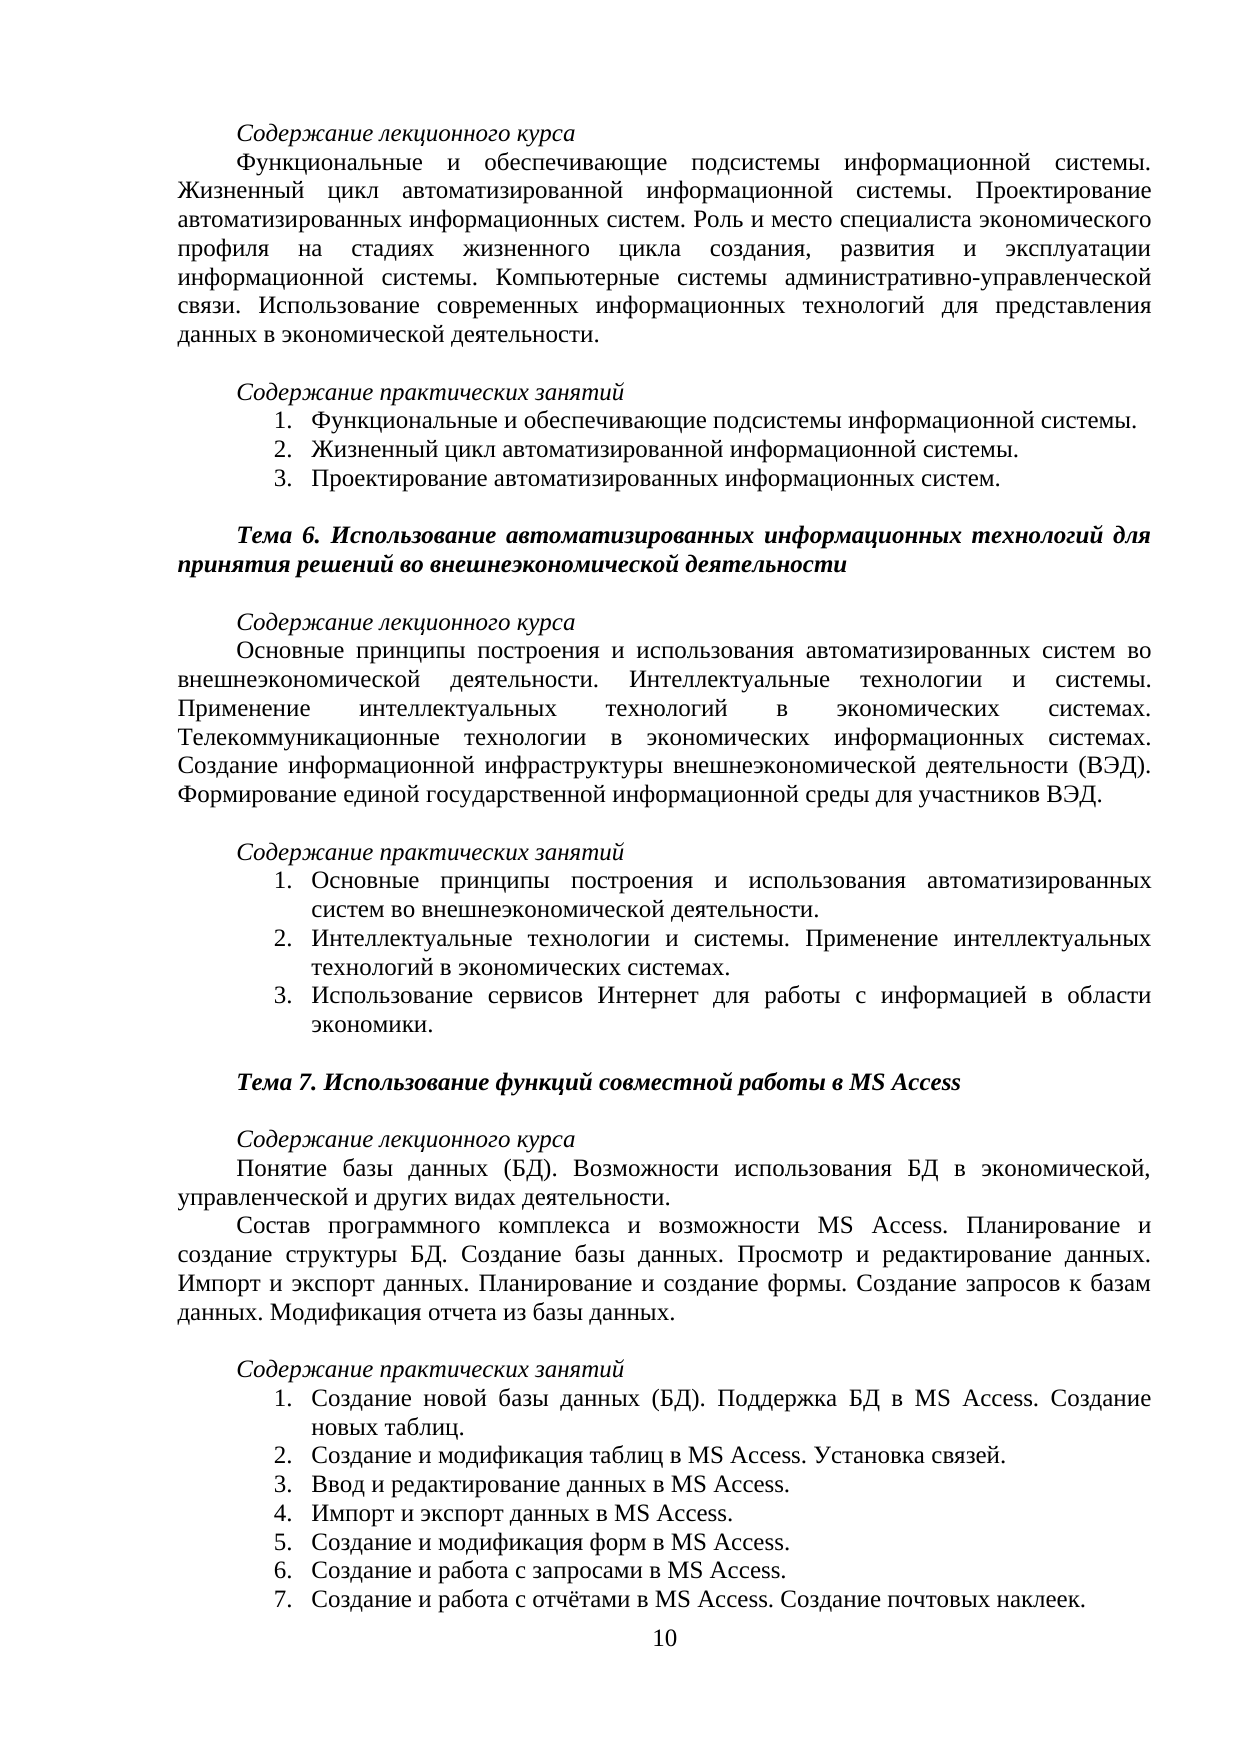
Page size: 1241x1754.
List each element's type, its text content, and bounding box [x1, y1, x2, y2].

text Функциональные и обеспечивающие подсистемы информационной системы. Жизненный цикл автоматизированной информационной системы. Проектирование автоматизированных информационных систем. Роль и место специалиста экономического профиля на стадиях жизненного цикла создания, развития и эксплуатации информационной системы. Компьютерные системы административно-управленческой связи. Использование современных информационных технологий для представления данных в экономической деятельности. [177, 147, 1152, 348]
list Ввод и редактирование данных в MS Access. [274, 1469, 1152, 1498]
list Проектирование автоматизированных информационных систем. [274, 463, 1152, 492]
list Использование сервисов Интернет для работы с информацией в области экономики. [274, 981, 1152, 1038]
text Содержание лекционного курса [177, 1124, 1152, 1153]
list Интеллектуальные технологии и системы. Применение интеллектуальных технологий в экономических системах. [274, 923, 1152, 981]
list Создание и модификация форм в MS Access. [274, 1527, 1152, 1556]
list Импорт и экспорт данных в MS Access. [274, 1498, 1152, 1527]
list Основные принципы построения и использования автоматизированных систем во внешнеэкономической деятельности. [274, 866, 1152, 923]
text Основные принципы построения и использования автоматизированных систем во внешнеэкономической деятельности. Интеллектуальные технологии и системы. Применение интеллектуальных технологий в экономических системах. Телекоммуникационные технологии в экономических информационных системах. Создание информационной инфраструктуры внешнеэкономической деятельности (ВЭД). Формирование единой государственной информационной среды для участников ВЭД. [177, 636, 1152, 808]
text Понятие базы данных (БД). Возможности использования БД в экономической, управленческой и других видах деятельности. [177, 1153, 1152, 1211]
list Создание и работа с запросами в MS Access. [274, 1556, 1152, 1584]
list Создание и модификация таблиц в MS Access. Установка связей. [274, 1441, 1152, 1469]
list Создание и работа с отчётами в MS Access. Создание почтовых наклеек. [274, 1584, 1152, 1613]
text Содержание практических занятий [177, 377, 1152, 406]
text Тема 7. Использование функций совместной работы в MS Access [177, 1067, 1152, 1096]
list Функциональные и обеспечивающие подсистемы информационной системы. [274, 406, 1152, 434]
list Жизненный цикл автоматизированной информационной системы. [274, 434, 1152, 463]
list Создание новой базы данных (БД). Поддержка БД в MS Access. Создание новых таблиц. [274, 1383, 1152, 1441]
text Тема 6. Использование автоматизированных информационных технологий для принятия решений во внешнеэкономической деятельности [177, 521, 1152, 578]
text Содержание лекционного курса [177, 118, 1152, 147]
text Содержание практических занятий [177, 837, 1152, 866]
text Содержание лекционного курса [177, 607, 1152, 636]
text Содержание практических занятий [177, 1354, 1152, 1383]
text Состав программного комплекса и возможности MS Access. Планирование и создание структуры БД. Создание базы данных. Просмотр и редактирование данных. Импорт и экспорт данных. Планирование и создание формы. Создание запросов к базам данных. Модификация отчета из базы данных. [177, 1211, 1152, 1326]
